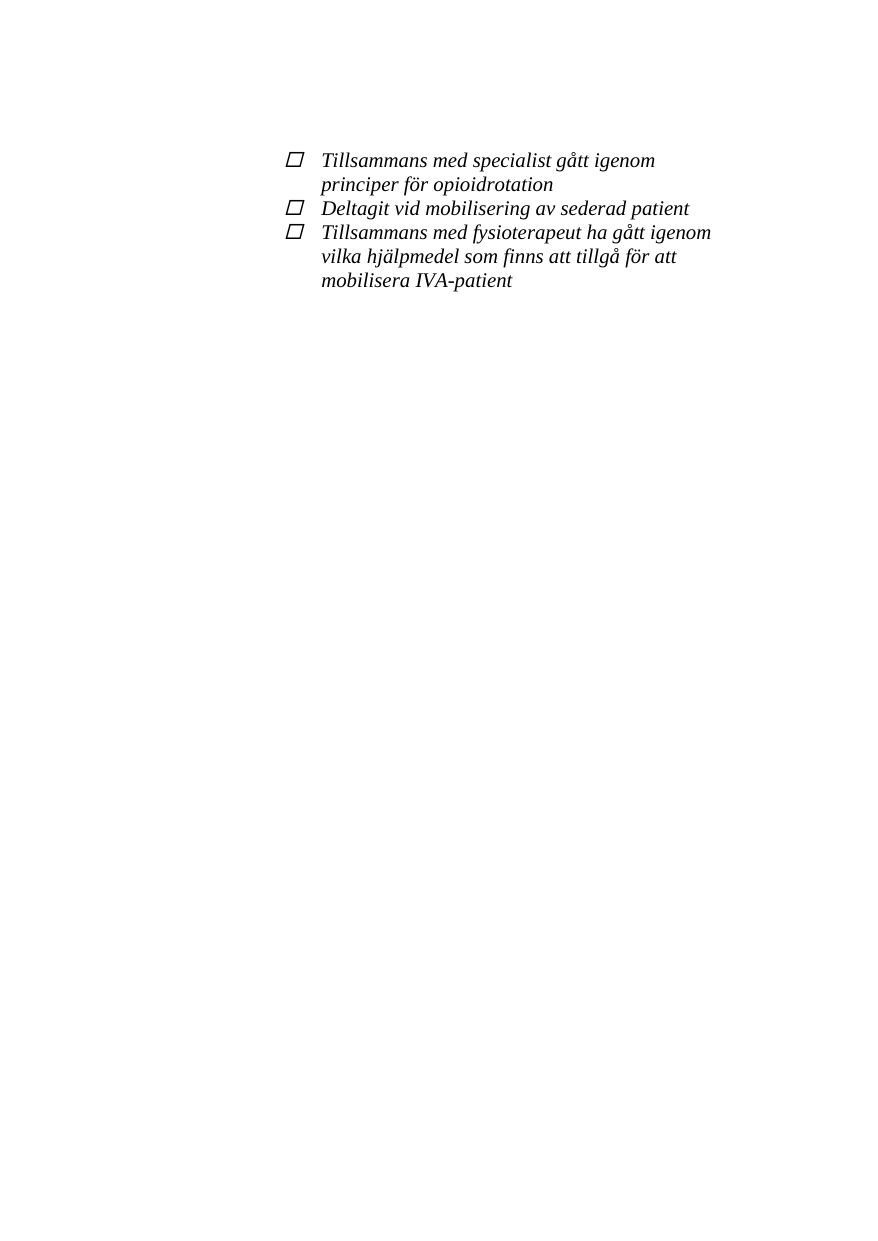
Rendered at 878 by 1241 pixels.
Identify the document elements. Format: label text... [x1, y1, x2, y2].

list Tillsammans med specialist gått igenom principer för opioidrotation [283, 148, 729, 196]
list Tillsammans med fysioterapeut ha gått igenom vilka hjälpmedel som finns att tillgå för att mobilisera IVA-patient [283, 220, 729, 292]
list Deltagit vid mobilisering av sederad patient [283, 196, 729, 220]
